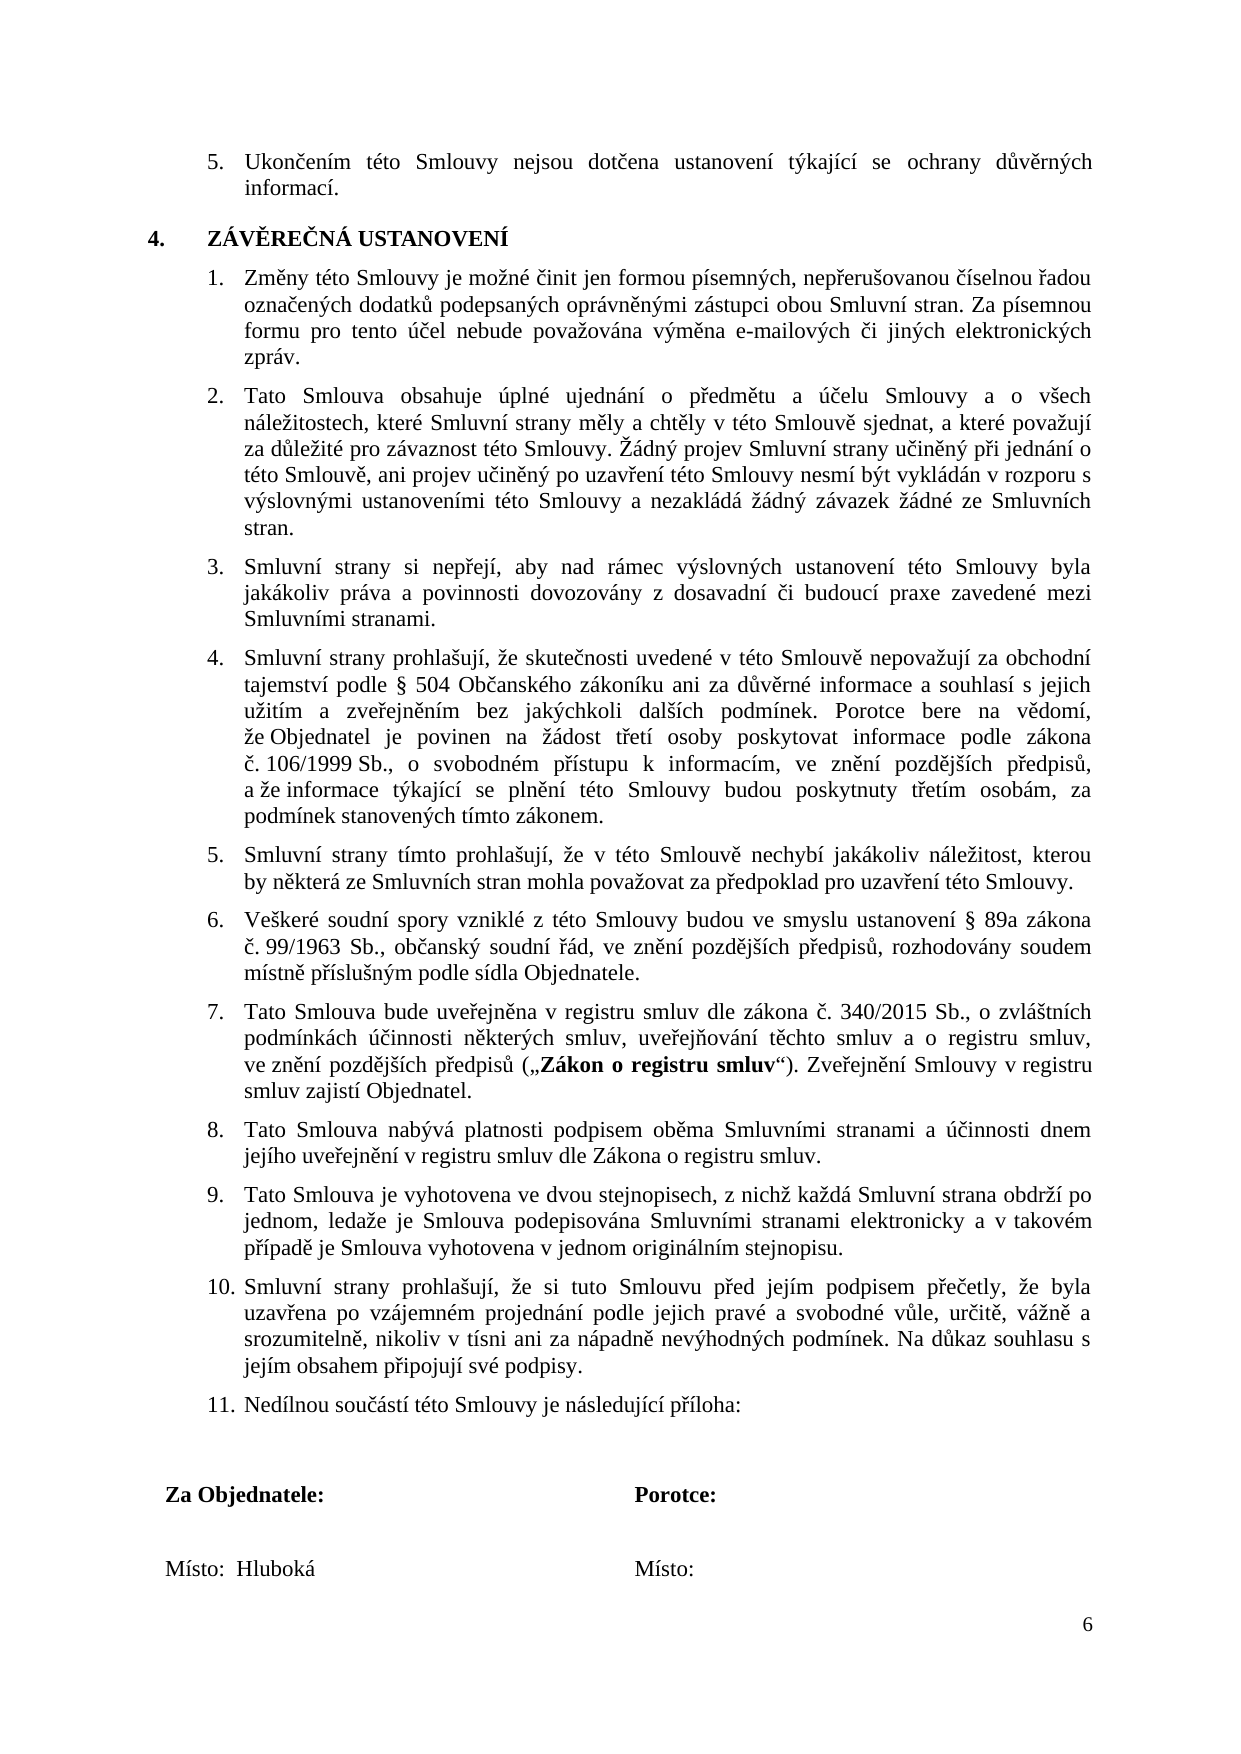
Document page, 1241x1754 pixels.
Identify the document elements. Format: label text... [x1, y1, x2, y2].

table_cell Místo: Datum: [623, 1543, 1092, 1599]
list Smluvní strany tímto prohlašují, že v této Smlouvě nechybí jakákoliv náležitost, kterou by některá ze Smluvních stran mohla považovat za předpoklad pro uzavření této Smlouvy. [207, 841, 1092, 894]
list Smluvní strany prohlašují, že skutečnosti uvedené v této Smlouvě nepovažují za obchodní tajemství podle § 504 Občanského zákoníku ani za důvěrné informace a souhlasí s jejich užitím a zveřejněním bez jakýchkoli dalších podmínek. Porotce bere na vědomí, že Objednatel je povinen na žádost třetí osoby poskytovat informace podle zákona č. 106/1999 Sb., o svobodném přístupu k informacím, ve znění pozdějších předpisů, a že informace týkající se plnění této Smlouvy budou poskytnuty třetím osobám, za podmínek stanovených tímto zákonem. [207, 644, 1092, 829]
list Ukončením této Smlouvy nejsou dotčena ustanovení týkající se ochrany důvěrných informací. [207, 148, 1092, 200]
list Změny této Smlouvy je možné činit jen formou písemných, nepřerušovanou číselnou řadou označených dodatků podepsaných oprávněnými zástupci obou Smluvní stran. Za písemnou formu pro tento účel nebude považována výměna e-mailových či jiných elektronických zpráv. [207, 264, 1092, 370]
table_header Porotce: [623, 1469, 1092, 1543]
list Smluvní strany prohlašují, že si tuto Smlouvu před jejím podpisem přečetly, že byla uzavřena po vzájemném projednání podle jejich pravé a svobodné vůle, určitě, vážně a srozumitelně, nikoliv v tísni ani za nápadně nevýhodných podmínek. Na důkaz souhlasu s jejím obsahem připojují své podpisy. [207, 1273, 1092, 1378]
list Tato Smlouva nabývá platnosti podpisem oběma Smluvními stranami a účinnosti dnem jejího uveřejnění v registru smluv dle Zákona o registru smluv. [207, 1116, 1092, 1169]
subtitle ZÁVĚREČNÁ USTANOVENÍ [148, 225, 1092, 252]
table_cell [154, 1543, 623, 1599]
list Tato Smlouva obsahuje úplné ujednání o předmětu a účelu Smlouvy a o všech náležitostech, které Smluvní strany měly a chtěly v této Smlouvě sjednat, a které považují za důležité pro závaznost této Smlouvy. Žádný projev Smluvní strany učiněný při jednání o této Smlouvě, ani projev učiněný po uzavření této Smlouvy nesmí být vykládán v rozporu s výslovnými ustanoveními této Smlouvy a nezakládá žádný závazek žádné ze Smluvních stran. [207, 382, 1092, 540]
list Smluvní strany si nepřejí, aby nad rámec výslovných ustanovení této Smlouvy byla jakákoliv práva a povinnosti dovozovány z dosavadní či budoucí praxe zavedené mezi Smluvními stranami. [207, 553, 1092, 632]
list Tato Smlouva bude uveřejněna v registru smluv dle zákona č. 340/2015 Sb., o zvláštních podmínkách účinnosti některých smluv, uveřejňování těchto smluv a o registru smluv, ve znění pozdějších předpisů („Zákon o registru smluv“). Zveřejnění Smlouvy v registru smluv zajistí Objednatel. [207, 998, 1092, 1103]
list Nedílnou součástí této Smlouvy je následující příloha: [207, 1391, 1092, 1417]
list Veškeré soudní spory vzniklé z této Smlouvy budou ve smyslu ustanovení § 89a zákona č. 99/1963 Sb., občanský soudní řád, ve znění pozdějších předpisů, rozhodovány soudem místně příslušným podle sídla Objednatele. [207, 907, 1092, 986]
table_header Za Objednatele: [154, 1469, 623, 1543]
list Tato Smlouva je vyhotovena ve dvou stejnopisech, z nichž každá Smluvní strana obdrží po jednom, ledaže je Smlouva podepisována Smluvními stranami elektronicky a v takovém případě je Smlouva vyhotovena v jednom originálním stejnopisu. [207, 1181, 1092, 1260]
